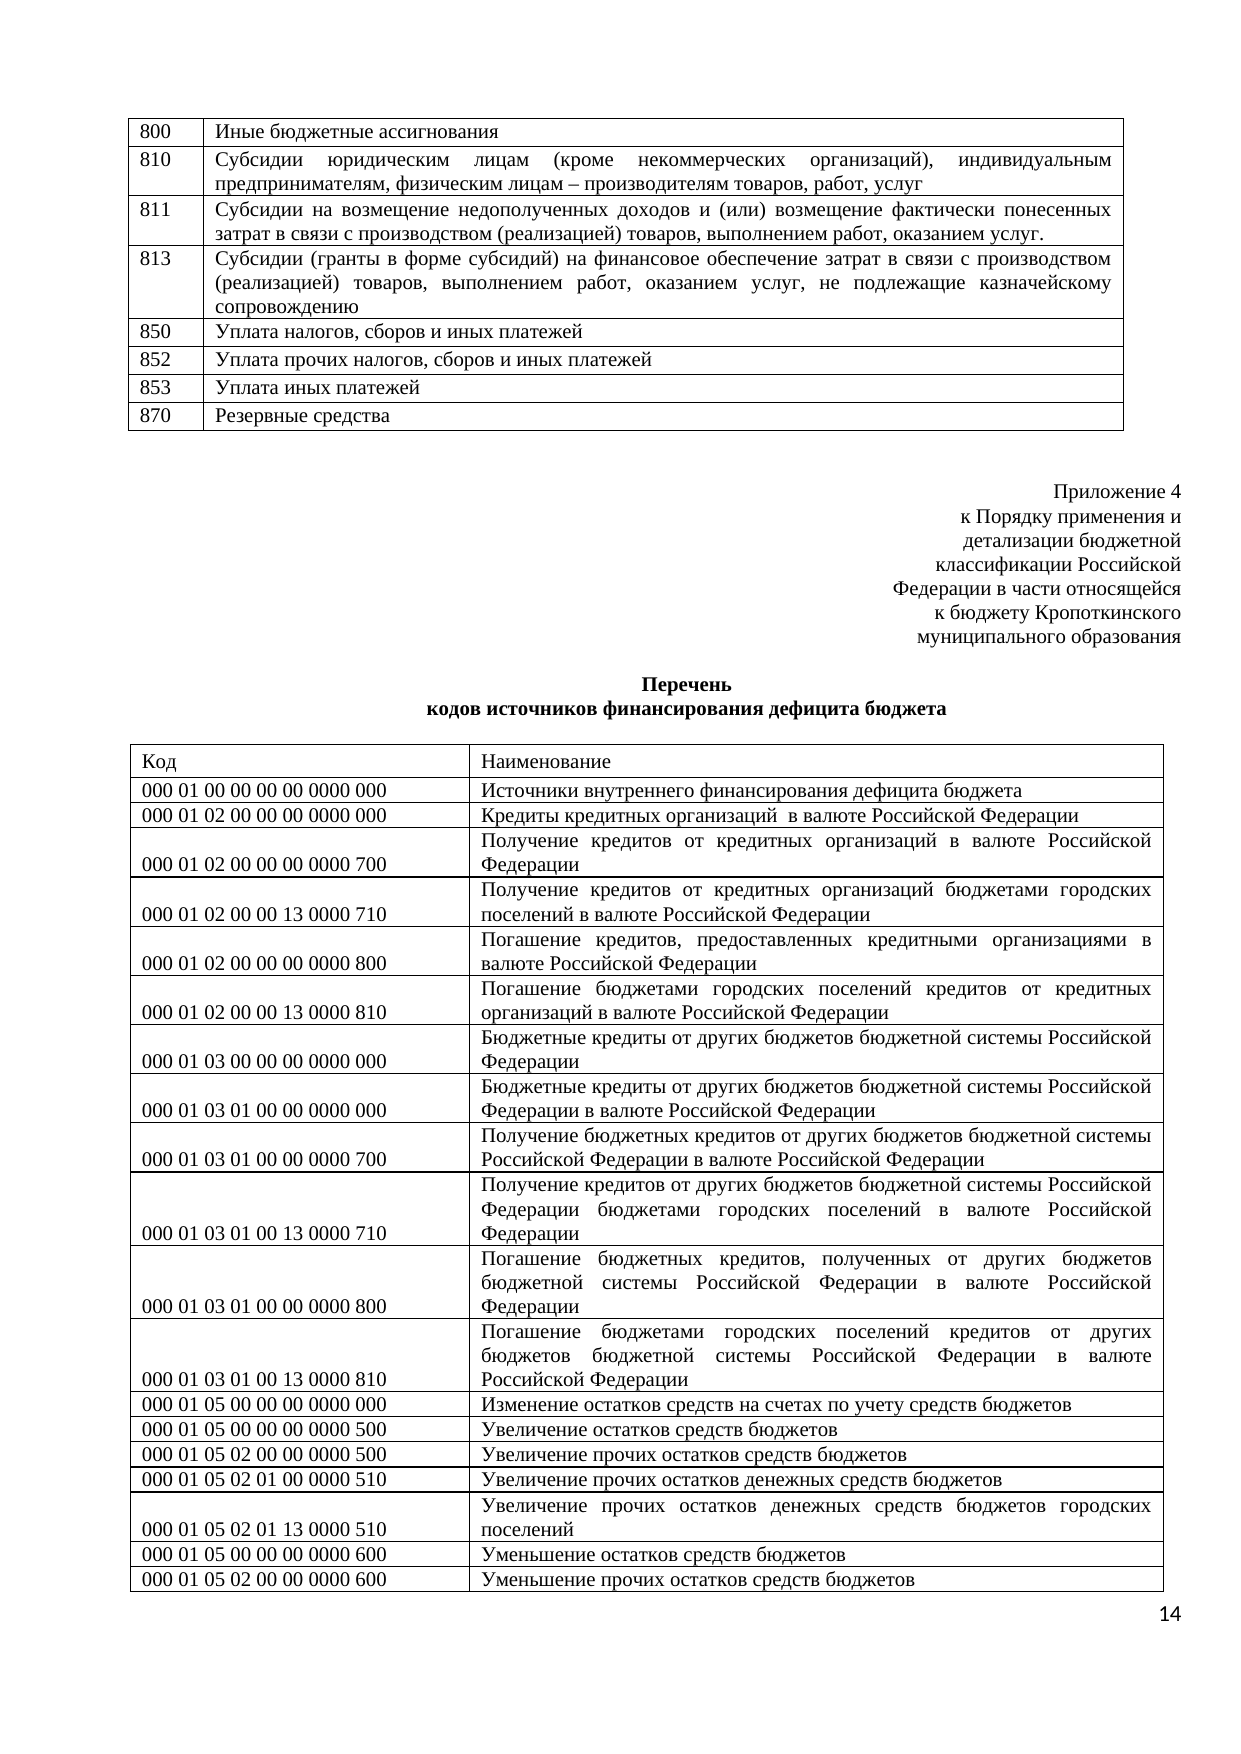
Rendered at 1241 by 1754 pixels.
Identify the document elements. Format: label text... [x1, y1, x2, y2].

table_cell Субсидии на возмещение недополученных доходов и (или) возмещение фактически понесенных затрат в связи с производством (реализацией) товаров, выполнением работ, оказанием услуг. [204, 196, 1123, 244]
table_cell 810 [129, 147, 203, 195]
table_cell Погашение бюджетами городских поселений кредитов от других бюджетов бюджетной системы Российской Федерации в валюте Российской Федерации [470, 1319, 1163, 1391]
table_cell 000 01 05 02 01 00 0000 510 [131, 1468, 469, 1491]
table_cell 000 01 02 00 00 00 0000 000 [131, 803, 469, 827]
table_cell 000 01 03 00 00 00 0000 000 [131, 1025, 469, 1073]
table_cell Погашение бюджетами городских поселений кредитов от кредитных организаций в валюте Российской Федерации [470, 976, 1163, 1024]
table_cell 000 01 05 02 00 00 0000 500 [131, 1442, 469, 1466]
table_cell Уменьшение остатков средств бюджетов [470, 1542, 1163, 1566]
table_cell 000 01 03 01 00 00 0000 000 [131, 1074, 469, 1122]
table_cell Уплата налогов, сборов и иных платежей [204, 319, 1123, 346]
table_cell Получение кредитов от кредитных организаций в валюте Российской Федерации [470, 828, 1163, 876]
text к бюджету Кропоткинского [118, 600, 1181, 624]
table_cell Бюджетные кредиты от других бюджетов бюджетной системы Российской Федерации [470, 1025, 1163, 1073]
table_cell 000 01 05 00 00 00 0000 000 [131, 1392, 469, 1416]
table_cell Получение бюджетных кредитов от других бюджетов бюджетной системы Российской Федерации в валюте Российской Федерации [470, 1123, 1163, 1171]
text классификации Российской [118, 552, 1181, 576]
table_cell 000 01 03 01 00 13 0000 810 [131, 1319, 469, 1391]
table_cell 813 [129, 246, 203, 318]
table_cell 850 [129, 319, 203, 346]
table_cell Погашение бюджетных кредитов, полученных от других бюджетов бюджетной системы Российской Федерации в валюте Российской Федерации [470, 1246, 1163, 1318]
table_cell Получение кредитов от кредитных организаций бюджетами городских поселений в валюте Российской Федерации [470, 878, 1163, 926]
table_cell Иные бюджетные ассигнования [204, 119, 1123, 146]
table_cell Изменение остатков средств на счетах по учету средств бюджетов [470, 1392, 1163, 1416]
text кодов источников финансирования дефицита бюджета [118, 696, 1181, 720]
table_cell Источники внутреннего финансирования дефицита бюджета [470, 778, 1163, 802]
text муниципального образования [118, 624, 1181, 648]
table_cell 000 01 02 00 00 13 0000 710 [131, 878, 469, 926]
table_cell Субсидии (гранты в форме субсидий) на финансовое обеспечение затрат в связи с производством (реализацией) товаров, выполнением работ, оказанием услуг, не подлежащие казначейскому сопровождению [204, 246, 1123, 318]
table_cell Уменьшение прочих остатков средств бюджетов [470, 1567, 1163, 1591]
text Федерации в части относящейся [118, 576, 1181, 600]
table_cell Кредиты кредитных организаций в валюте Российской Федерации [470, 803, 1163, 827]
table_cell 000 01 02 00 00 13 0000 810 [131, 976, 469, 1024]
table_header Наименование [470, 745, 1163, 777]
text Приложение 4 [118, 479, 1181, 503]
table_cell Увеличение прочих остатков средств бюджетов [470, 1442, 1163, 1466]
table_cell 000 01 03 01 00 13 0000 710 [131, 1173, 469, 1244]
table_cell Уплата иных платежей [204, 375, 1123, 402]
table_cell 800 [129, 119, 203, 146]
table_cell Увеличение остатков средств бюджетов [470, 1417, 1163, 1441]
table_cell Резервные средства [204, 403, 1123, 430]
text к Порядку применения и [118, 503, 1181, 528]
table_cell 852 [129, 347, 203, 374]
table_cell Погашение кредитов, предоставленных кредитными организациями в валюте Российской Федерации [470, 927, 1163, 975]
table_cell 000 01 05 00 00 00 0000 600 [131, 1542, 469, 1566]
table_cell 853 [129, 375, 203, 402]
text Перечень [118, 672, 1181, 696]
table_cell 000 01 05 02 00 00 0000 600 [131, 1567, 469, 1591]
table_cell 000 01 00 00 00 00 0000 000 [131, 778, 469, 802]
table_cell 870 [129, 403, 203, 430]
table_cell 000 01 02 00 00 00 0000 800 [131, 927, 469, 975]
table_cell Увеличение прочих остатков денежных средств бюджетов [470, 1468, 1163, 1491]
table_cell Субсидии юридическим лицам (кроме некоммерческих организаций), индивидуальным предпринимателям, физическим лицам – производителям товаров, работ, услуг [204, 147, 1123, 195]
table_cell Увеличение прочих остатков денежных средств бюджетов городских поселений [470, 1493, 1163, 1541]
table_cell Бюджетные кредиты от других бюджетов бюджетной системы Российской Федерации в валюте Российской Федерации [470, 1074, 1163, 1122]
table_cell 000 01 05 02 01 13 0000 510 [131, 1493, 469, 1541]
table_header Код [131, 745, 469, 777]
table_cell 000 01 02 00 00 00 0000 700 [131, 828, 469, 876]
table_cell Уплата прочих налогов, сборов и иных платежей [204, 347, 1123, 374]
text детализации бюджетной [118, 528, 1181, 552]
table_cell 000 01 03 01 00 00 0000 800 [131, 1246, 469, 1318]
table_cell 811 [129, 196, 203, 244]
table_cell Получение кредитов от других бюджетов бюджетной системы Российской Федерации бюджетами городских поселений в валюте Российской Федерации [470, 1173, 1163, 1244]
table_cell 000 01 03 01 00 00 0000 700 [131, 1123, 469, 1171]
table_cell 000 01 05 00 00 00 0000 500 [131, 1417, 469, 1441]
